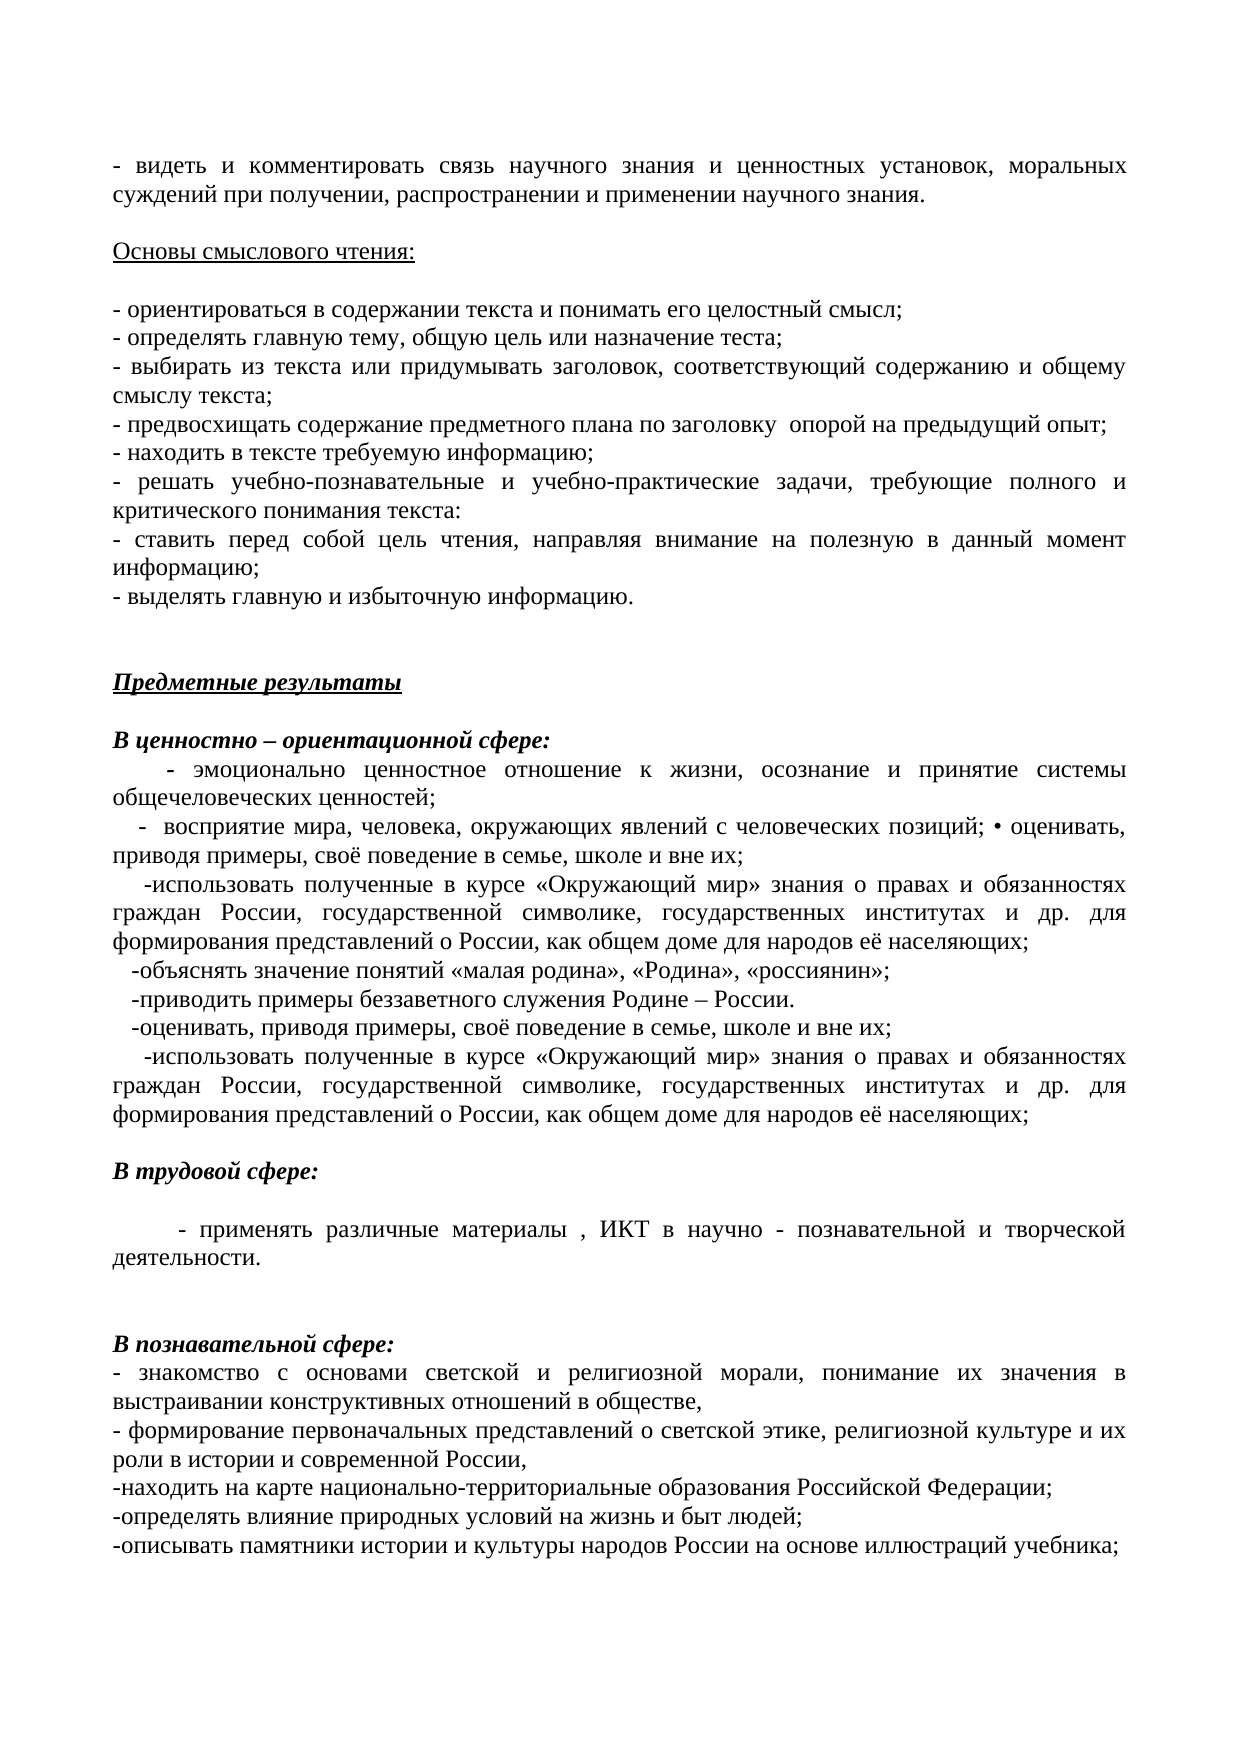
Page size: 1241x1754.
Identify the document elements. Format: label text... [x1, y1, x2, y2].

text - определять главную тему, общую цель или назначение теста; [112, 322, 1128, 351]
text -определять влияние природных условий на жизнь и быт людей; [112, 1501, 1128, 1530]
text - эмоционально ценностное отношение к жизни, осознание и принятие системы общечеловеческих ценностей; [112, 754, 1128, 811]
text - ставить перед собой цель чтения, направляя внимание на полезную в данный момент информацию; [112, 524, 1128, 581]
text -находить на карте национально-территориальные образования Российской Федерации; [112, 1472, 1128, 1501]
text -использовать полученные в курсе «Окружающий мир» знания о правах и обязанностях граждан России, государственной символике, государственных институтах и др. для формирования представлений о России, как общем доме для народов её населяющих; [112, 1041, 1128, 1127]
text - ориентироваться в содержании текста и понимать его целостный смысл; [112, 294, 1128, 322]
text - формирование первоначальных представлений о светской этике, религиозной культуре и их роли в истории и современной России, [112, 1415, 1128, 1472]
text -приводить примеры беззаветного служения Родине – России. [112, 984, 1128, 1012]
text В ценностно – ориентационной сфере: [112, 725, 1128, 754]
text - применять различные материалы , ИКТ в научно - познавательной и творческой деятельности. [112, 1214, 1128, 1271]
text -оценивать, приводя примеры, своё поведение в семье, школе и вне их; [112, 1012, 1128, 1041]
text - выбирать из текста или придумывать заголовок, соответствующий содержанию и общему смыслу текста; [112, 351, 1128, 409]
text - знакомство с основами светской и религиозной морали, понимание их значения в выстраивании конструктивных отношений в обществе, [112, 1357, 1128, 1415]
text В трудовой сфере: [112, 1156, 1128, 1185]
text Основы смыслового чтения: [112, 236, 1128, 265]
text -использовать полученные в курсе «Окружающий мир» знания о правах и обязанностях граждан России, государственной символике, государственных институтах и др. для формирования представлений о России, как общем доме для народов её населяющих; [112, 869, 1128, 955]
text - находить в тексте требуемую информацию; [112, 437, 1128, 466]
text -описывать памятники истории и культуры народов России на основе иллюстраций учебника; [112, 1530, 1128, 1559]
text - видеть и комментировать связь научного знания и ценностных установок, моральных суждений при получении, распространении и применении научного знания. [112, 150, 1128, 207]
text В познавательной сфере: [112, 1329, 1128, 1357]
text Предметные результаты [112, 667, 1128, 696]
text -объяснять значение понятий «малая родина», «Родина», «россиянин»; [112, 955, 1128, 984]
text - восприятие мира, человека, окружающих явлений с человеческих позиций; • оценивать, приводя примеры, своё поведение в семье, школе и вне их; [112, 811, 1128, 869]
text - решать учебно-познавательные и учебно-практические задачи, требующие полного и критического понимания текста: [112, 466, 1128, 524]
text - выделять главную и избыточную информацию. [112, 581, 1128, 610]
text - предвосхищать содержание предметного плана по заголовку опорой на предыдущий опыт; [112, 409, 1128, 437]
